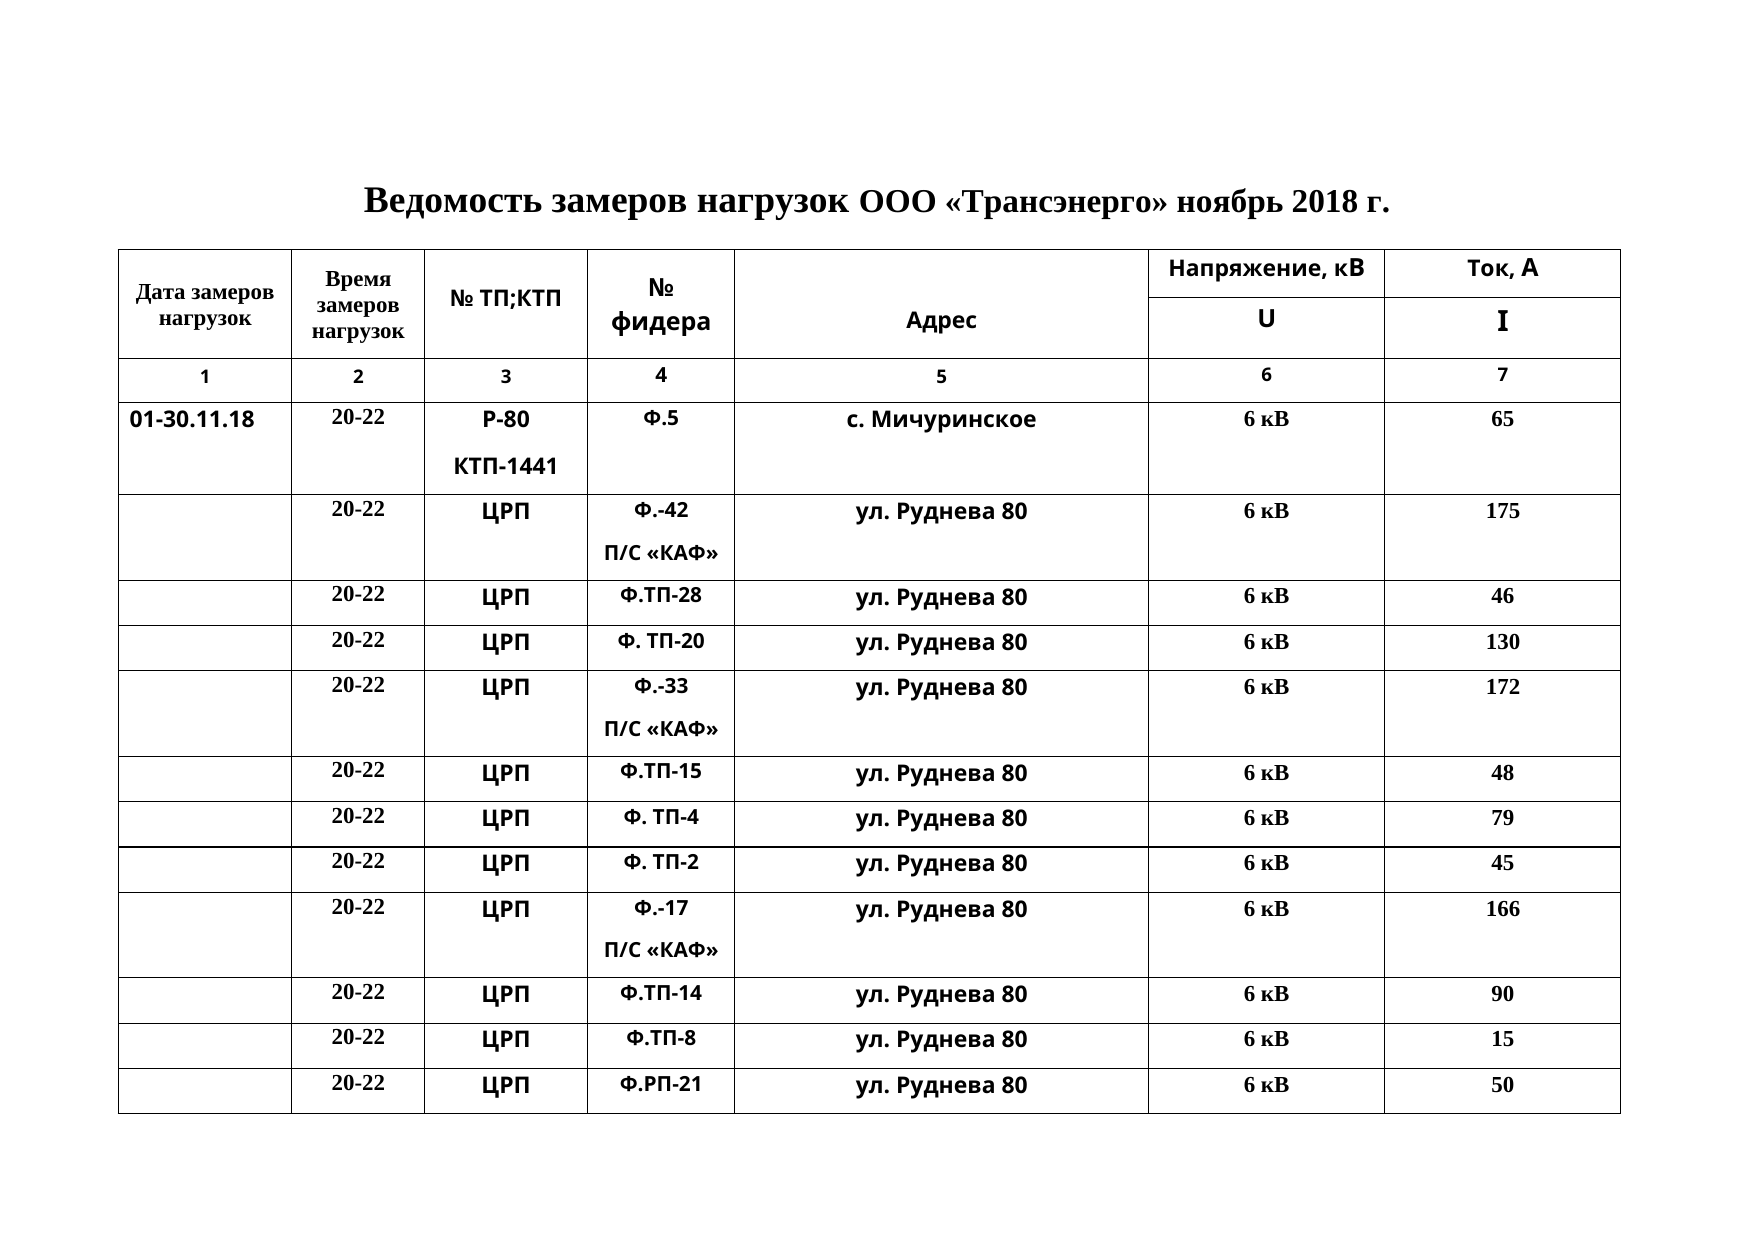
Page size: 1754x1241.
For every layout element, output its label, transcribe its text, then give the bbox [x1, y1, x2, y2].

table_cell [119, 1024, 291, 1068]
table_cell ЦРП [425, 1069, 587, 1113]
table_cell 6 [1149, 359, 1384, 402]
table_cell ул. Руднева 80 [735, 495, 1148, 579]
table_cell 48 [1385, 757, 1620, 801]
table_cell 6 кВ [1149, 1069, 1384, 1113]
table_cell ЦРП [425, 757, 587, 801]
table_cell 20-22 [292, 893, 424, 977]
table_cell 6 кВ [1149, 893, 1384, 977]
table_cell ул. Руднева 80 [735, 581, 1148, 625]
table_cell 15 [1385, 1024, 1620, 1068]
table_header № ТП;КТП [425, 250, 587, 358]
table_cell ЦРП [425, 1024, 587, 1068]
table_cell Ф.-42 П/С «КАФ» [588, 495, 734, 579]
table_cell Ф. ТП-2 [588, 848, 734, 892]
table_cell 5 [735, 359, 1148, 402]
table_cell 6 кВ [1149, 1024, 1384, 1068]
table_header Дата замеров нагрузок [119, 250, 291, 358]
table_cell ЦРП [425, 581, 587, 625]
table_header Ток, А [1385, 250, 1620, 297]
table_cell с. Мичуринское [735, 403, 1148, 494]
table_cell 20-22 [292, 848, 424, 892]
table_cell Р-80 КТП-1441 [425, 403, 587, 494]
table_cell ул. Руднева 80 [735, 1069, 1148, 1113]
table_cell 2 [292, 359, 424, 402]
table_cell 20-22 [292, 581, 424, 625]
table_cell ЦРП [425, 893, 587, 977]
table_cell 6 кВ [1149, 757, 1384, 801]
table_cell ЦРП [425, 848, 587, 892]
table_cell Ф.ТП-28 [588, 581, 734, 625]
table_cell Ф.ТП-8 [588, 1024, 734, 1068]
table_cell 6 кВ [1149, 495, 1384, 579]
table_cell 20-22 [292, 757, 424, 801]
table_cell 6 кВ [1149, 802, 1384, 846]
table_cell 6 кВ [1149, 626, 1384, 670]
table_cell 20-22 [292, 1024, 424, 1068]
table_cell 90 [1385, 978, 1620, 1022]
table_cell ЦРП [425, 978, 587, 1022]
table_cell Ф. ТП-20 [588, 626, 734, 670]
table_cell [119, 581, 291, 625]
table_cell [119, 495, 291, 579]
table_cell ЦРП [425, 802, 587, 846]
table_cell 20-22 [292, 495, 424, 579]
table_cell Ф.-17 П/С «КАФ» [588, 893, 734, 977]
table_cell 20-22 [292, 978, 424, 1022]
table_cell 166 [1385, 893, 1620, 977]
table_cell Ф.5 [588, 403, 734, 494]
table_cell ЦРП [425, 495, 587, 579]
table_cell ул. Руднева 80 [735, 671, 1148, 756]
table_cell 3 [425, 359, 587, 402]
table_cell ул. Руднева 80 [735, 1024, 1148, 1068]
table_cell 130 [1385, 626, 1620, 670]
table_cell 20-22 [292, 1069, 424, 1113]
table_cell Ф. ТП-4 [588, 802, 734, 846]
table_cell 20-22 [292, 671, 424, 756]
table_header № фидера [588, 250, 734, 358]
table_cell [119, 757, 291, 801]
table_cell 6 кВ [1149, 403, 1384, 494]
table_cell ЦРП [425, 626, 587, 670]
table_cell 01-30.11.18 [119, 403, 291, 494]
table_cell [119, 671, 291, 756]
table_cell ул. Руднева 80 [735, 893, 1148, 977]
table_cell 6 кВ [1149, 581, 1384, 625]
table_cell 6 кВ [1149, 848, 1384, 892]
table_cell [119, 978, 291, 1022]
table_cell 46 [1385, 581, 1620, 625]
table_cell 20-22 [292, 403, 424, 494]
table_cell 79 [1385, 802, 1620, 846]
table_cell 175 [1385, 495, 1620, 579]
table_cell [119, 626, 291, 670]
table_cell 4 [588, 359, 734, 402]
table_cell ул. Руднева 80 [735, 626, 1148, 670]
table_cell 6 кВ [1149, 671, 1384, 756]
table_cell I [1385, 298, 1620, 358]
table_header Напряжение, кВ [1149, 250, 1384, 297]
table_header Адрес [735, 250, 1148, 358]
table_cell [119, 1069, 291, 1113]
table_cell 50 [1385, 1069, 1620, 1113]
table_cell U [1149, 298, 1384, 358]
table_cell 172 [1385, 671, 1620, 756]
table_cell ул. Руднева 80 [735, 802, 1148, 846]
table_cell 7 [1385, 359, 1620, 402]
table_cell 1 [119, 359, 291, 402]
table_cell ЦРП [425, 671, 587, 756]
table_cell ул. Руднева 80 [735, 757, 1148, 801]
table_cell ул. Руднева 80 [735, 978, 1148, 1022]
table_cell Ф.-33 П/С «КАФ» [588, 671, 734, 756]
table_cell ул. Руднева 80 [735, 848, 1148, 892]
table_cell 20-22 [292, 802, 424, 846]
table_cell [119, 893, 291, 977]
table_cell [119, 802, 291, 846]
table_cell Ф.ТП-14 [588, 978, 734, 1022]
table_cell 6 кВ [1149, 978, 1384, 1022]
table_cell [119, 848, 291, 892]
table_cell 20-22 [292, 626, 424, 670]
table_cell 45 [1385, 848, 1620, 892]
table_cell 65 [1385, 403, 1620, 494]
table_cell Ф.РП-21 [588, 1069, 734, 1113]
text Ведомость замеров нагрузок ООО «Трансэнерго» ноябрь 2018 г. [118, 177, 1636, 220]
table_header Время замеров нагрузок [292, 250, 424, 358]
table_cell Ф.ТП-15 [588, 757, 734, 801]
